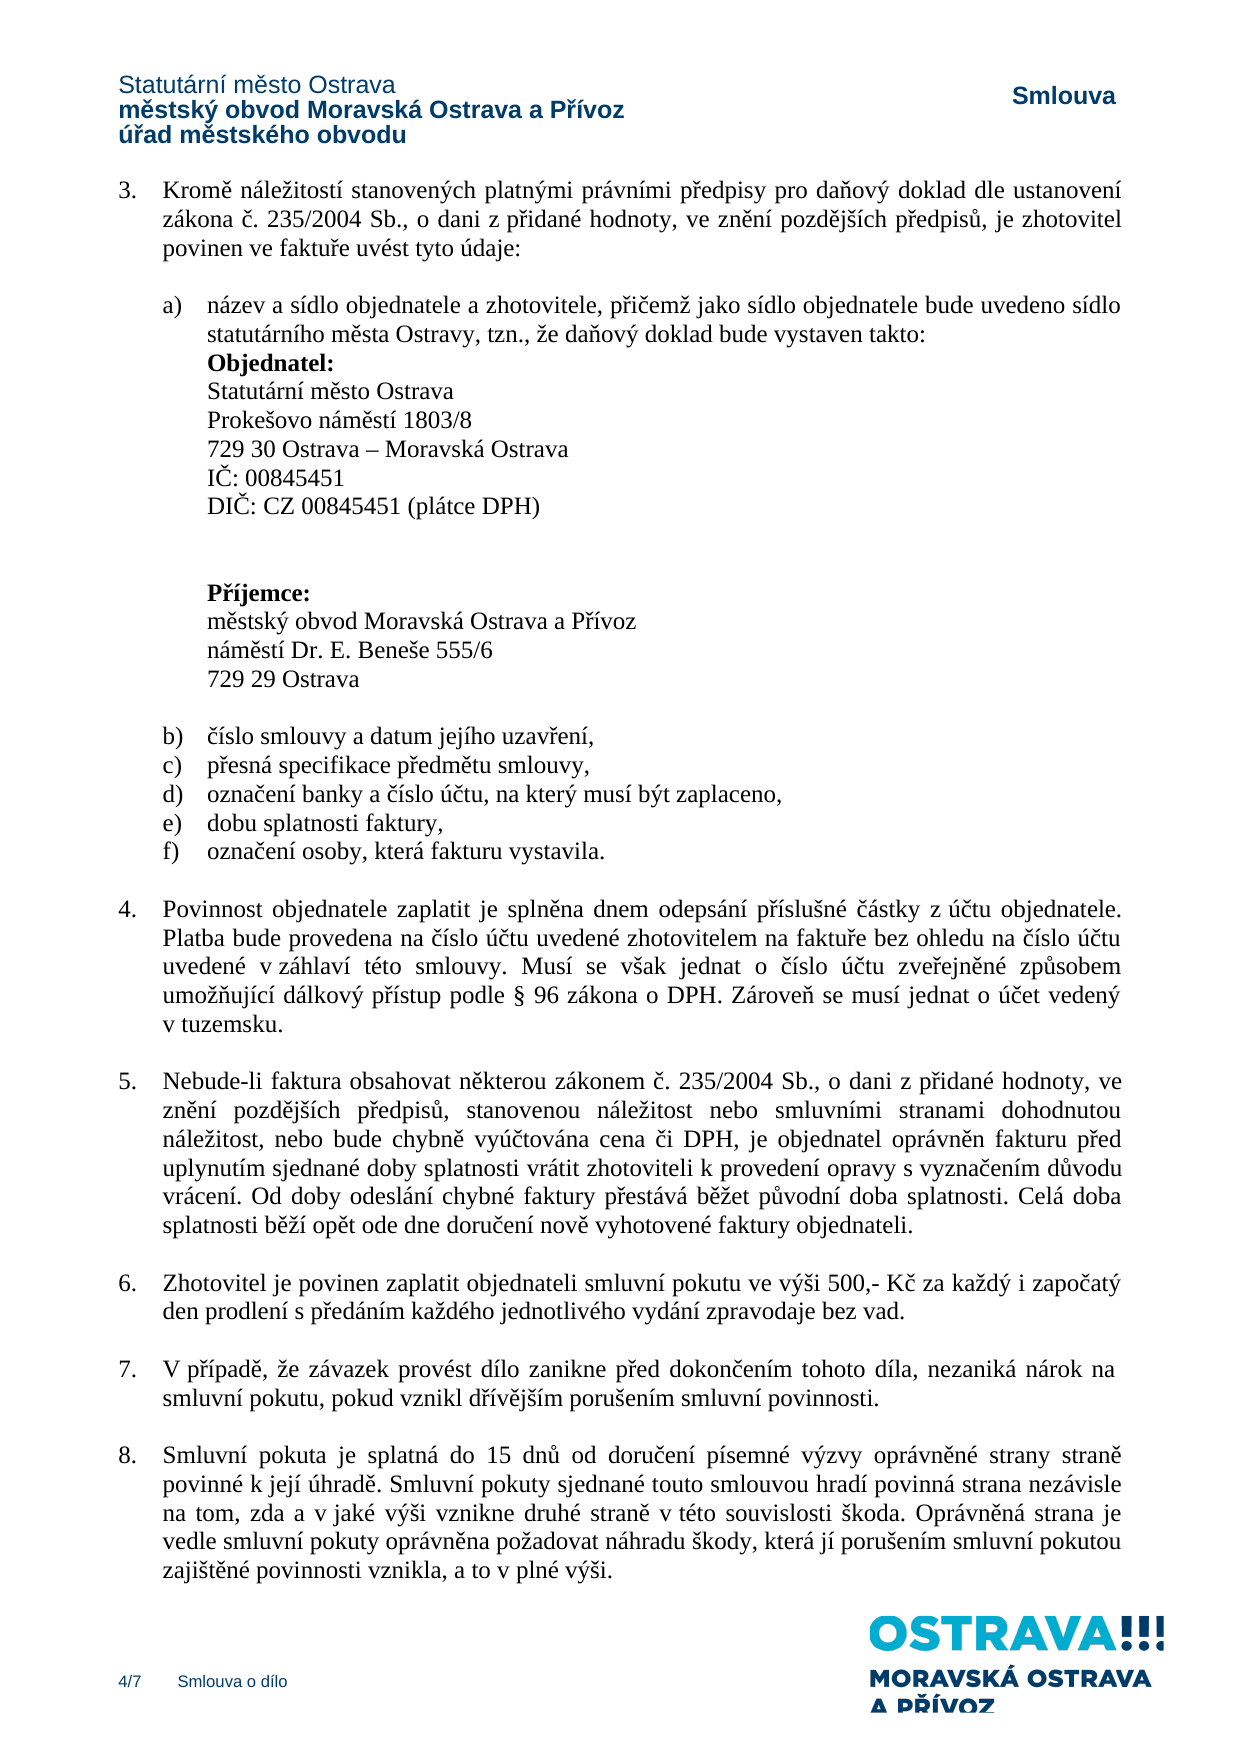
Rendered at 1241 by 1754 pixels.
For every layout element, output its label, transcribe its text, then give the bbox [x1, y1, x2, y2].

list Objednatel: [207, 348, 1122, 376]
text 8. Smluvní pokuta je splatná do 15 dnů od doručení písemné výzvy oprávněné strany straně povinné k její úhradě. Smluvní pokuty sjednané touto smlouvou hradí povinná strana nezávisle na tom, zda a v jaké výši vznikne druhé straně v této souvislosti škoda. Oprávněná strana je vedle smluvní pokuty oprávněna požadovat náhradu škody, která jí porušením smluvní pokutou zajištěné povinnosti vznikla, a to v plné výši. [118, 1440, 1122, 1584]
text 4. Povinnost objednatele zaplatit je splněna dnem odepsání příslušné částky z účtu objednatele. Platba bude provedena na číslo účtu uvedené zhotovitelem na faktuře bez ohledu na číslo účtu uvedené v záhlaví této smlouvy. Musí se však jednat o číslo účtu zveřejněné způsobem umožňující dálkový přístup podle § 96 zákona o DPH. Zároveň se musí jednat o účet vedený v tuzemsku. [118, 894, 1122, 1038]
list městský obvod Moravská Ostrava a Přívoz [207, 606, 1122, 635]
text 6. Zhotovitel je povinen zaplatit objednateli smluvní pokutu ve výši 500,- Kč za každý i započatý den prodlení s předáním každého jednotlivého vydání zpravodaje bez vad. [118, 1268, 1122, 1325]
list DIČ: CZ 00845451 (plátce DPH) [207, 491, 1122, 520]
list název a sídlo objednatele a zhotovitele, přičemž jako sídlo objednatele bude uvedeno sídlo statutárního města Ostravy, tzn., že daňový doklad bude vystaven takto: [162, 290, 1122, 348]
list Statutární město Ostrava [207, 376, 1122, 405]
list 729 30 Ostrava – Moravská Ostrava [207, 434, 1122, 463]
list Kromě náležitostí stanovených platnými právními předpisy pro daňový doklad dle ustanovení zákona č. 235/2004 Sb., o dani z přidané hodnoty, ve znění pozdějších předpisů, je zhotovitel povinen ve faktuře uvést tyto údaje: [118, 175, 1122, 261]
list e) dobu splatnosti faktury, [162, 808, 1122, 836]
text 5. Nebude-li faktura obsahovat některou zákonem č. 235/2004 Sb., o dani z přidané hodnoty, ve znění pozdějších předpisů, stanovenou náležitost nebo smluvními stranami dohodnutou náležitost, nebo bude chybně vyúčtována cena či DPH, je objednatel oprávněn fakturu před uplynutím sjednané doby splatnosti vrátit zhotoviteli k provedení opravy s vyznačením důvodu vrácení. Od doby odeslání chybné faktury přestává běžet původní doba splatnosti. Celá doba splatnosti běží opět ode dne doručení nově vyhotovené faktury objednateli. [118, 1066, 1122, 1239]
list c) přesná specifikace předmětu smlouvy, [162, 750, 1122, 779]
picture [869, 1615, 1164, 1713]
list b) číslo smlouvy a datum jejího uzavření, [162, 721, 1122, 750]
list 729 29 Ostrava [207, 664, 1122, 693]
list Příjemce: [207, 578, 1122, 606]
list d) označení banky a číslo účtu, na který musí být zaplaceno, [162, 779, 1122, 808]
text 7. V případě, že závazek provést dílo zanikne před dokončením tohoto díla, nezaniká nárok na smluvní pokutu, pokud vznikl dřívějším porušením smluvní povinnosti. [118, 1354, 1122, 1411]
list náměstí Dr. E. Beneše 555/6 [207, 635, 1122, 664]
list f) označení osoby, která fakturu vystavila. [162, 836, 1122, 865]
list Prokešovo náměstí 1803/8 [207, 405, 1122, 434]
list IČ: 00845451 [207, 463, 1122, 491]
